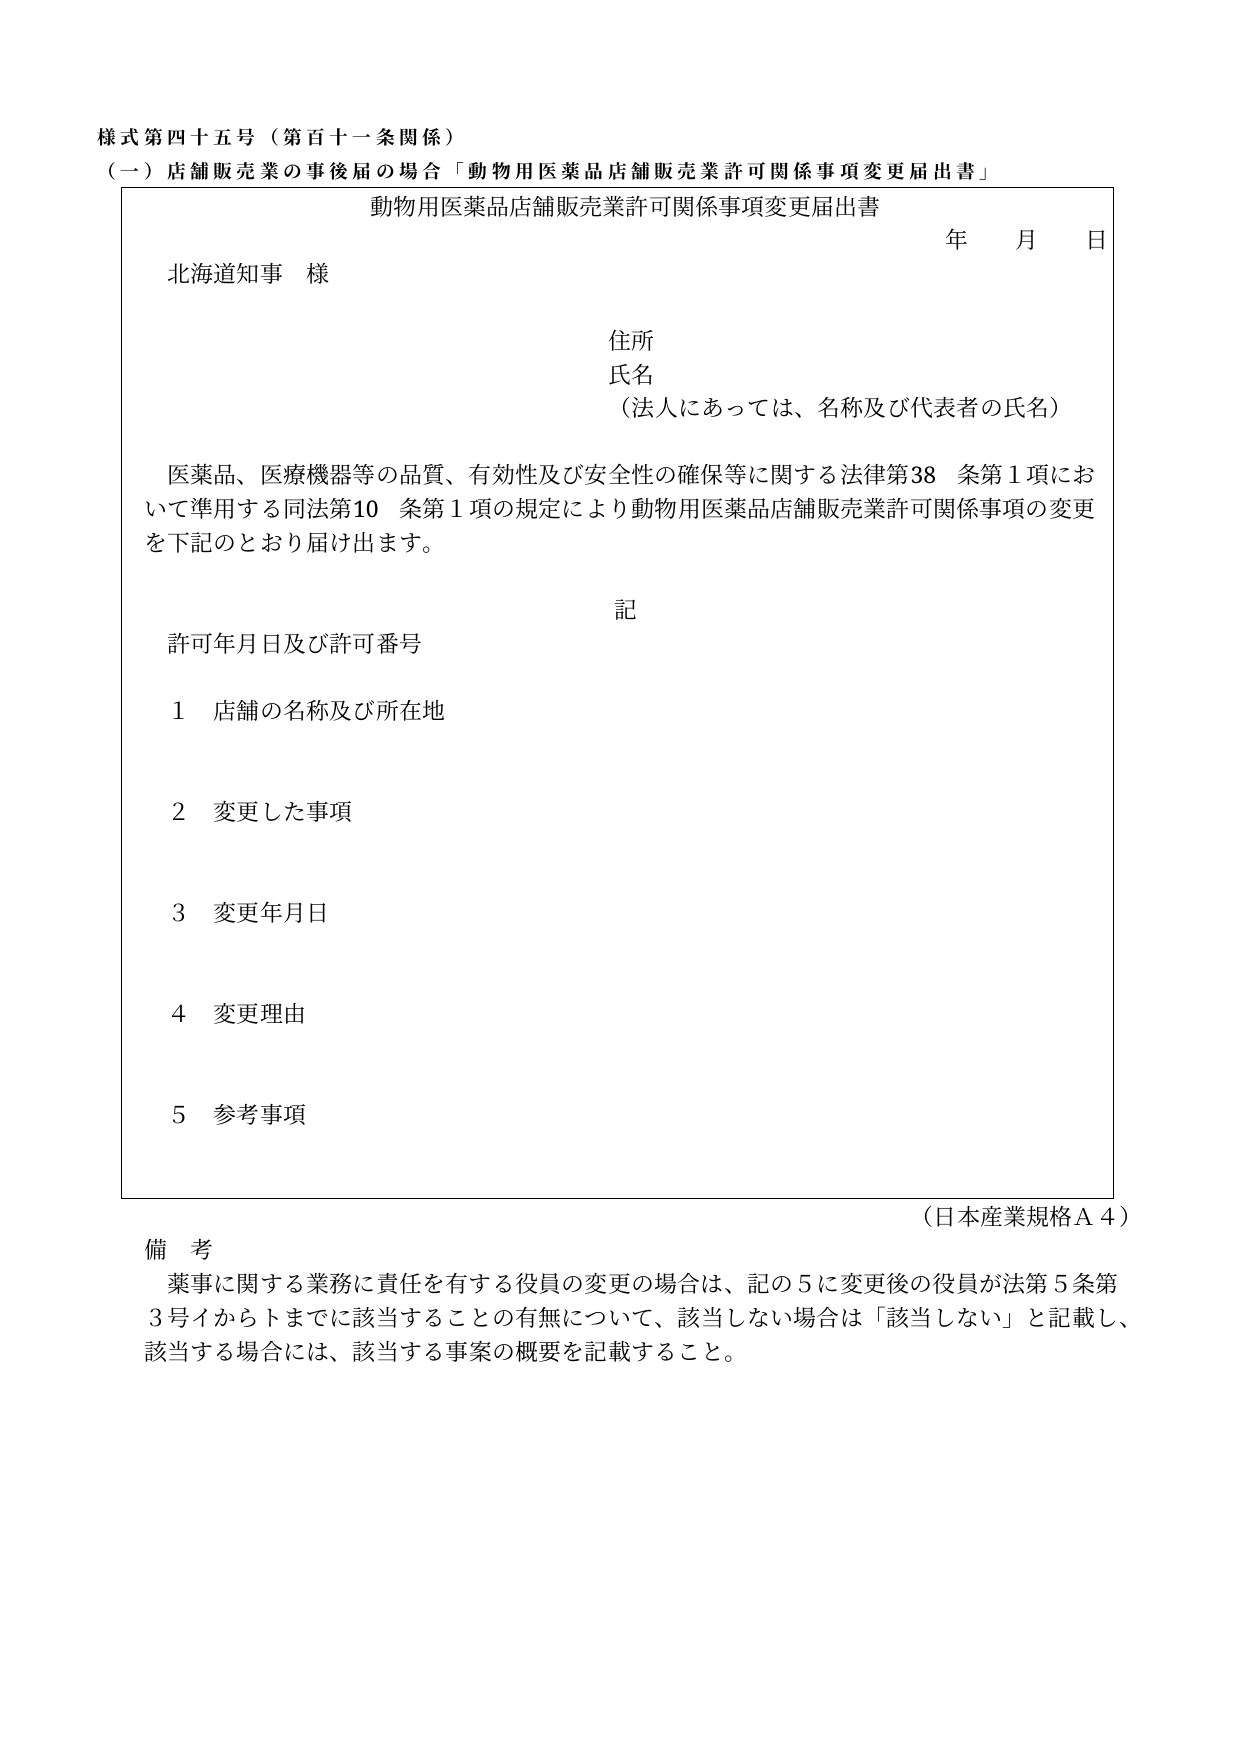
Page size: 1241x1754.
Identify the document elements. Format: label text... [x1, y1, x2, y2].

text 薬事に関する業務に責任を有する役員の変更の場合は、記の５に変更後の役員が法第５条第３号イからトまでに該当することの有無について、該当しない場合は「該当しない」と記載し、該当する場合には、該当する事案の概要を記載すること。 [121, 1266, 1128, 1367]
subtitle （一）店舗販売業の事後届の場合「動物用医薬品店舗販売業許可関係事項変更届出書」 [97, 153, 1143, 187]
text 様式第四十五号（第百十一条関係） [97, 120, 1143, 153]
text （日本産業規格Ａ４） [97, 1199, 1143, 1232]
text 備 考 [97, 1232, 1143, 1266]
table_header 動物用医薬品店舗販売業許可関係事項変更届出書 年 月 日 北海道知事 様 住所 氏名 （法人にあっては、名称及び代表者の氏名） 医薬品、医療機器等の品質、有効性及び安全性の確保等に関する法律第38条第１項において準用する同法第10条第１項の規定により動物用医薬品店舗販売業許可関係事項の変更を下記のとおり届け出ます。 記 許可年月日及び許可番号 １ 店舗の名称及び所在地 ２ 変更した事項 ３ 変更年月日 ４ 変更理由 ５ 参考事項 [122, 188, 1113, 1198]
